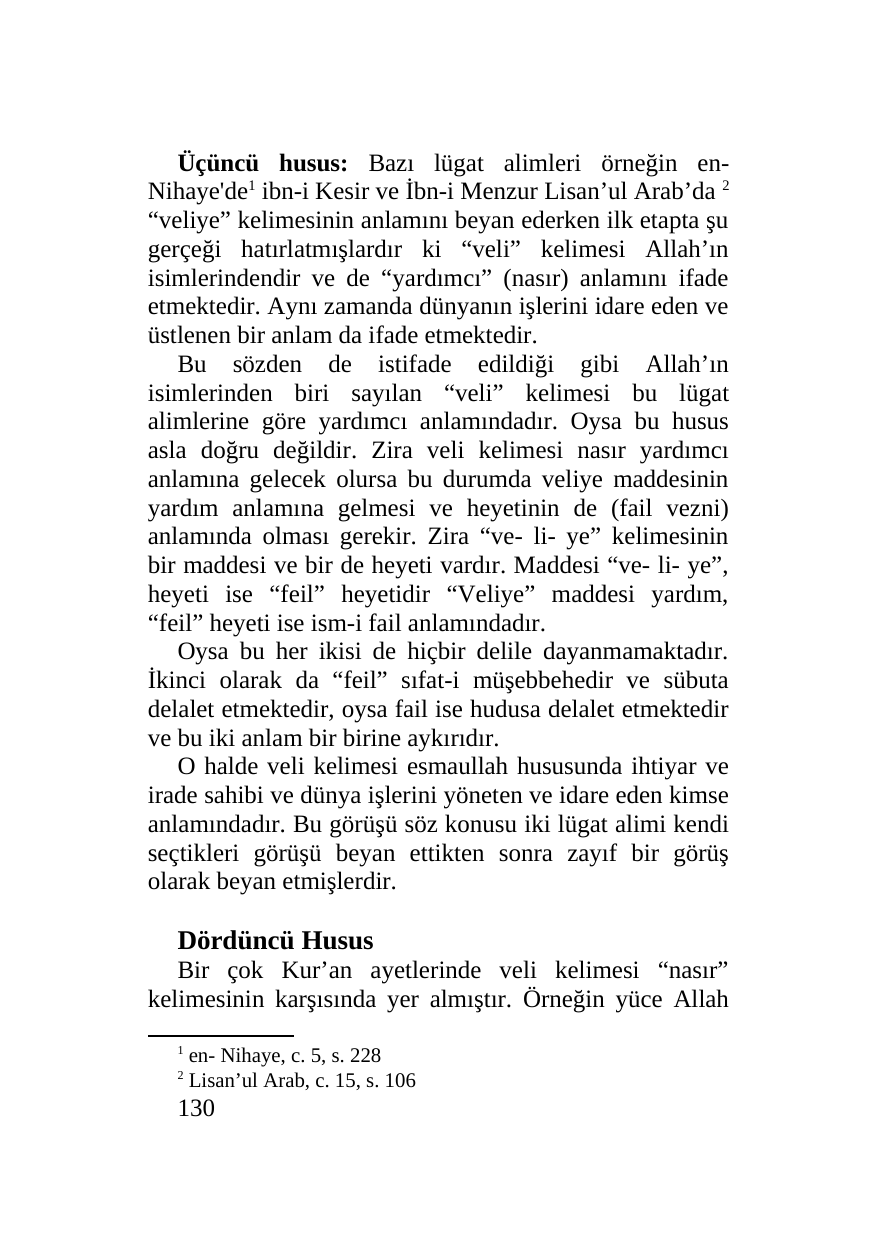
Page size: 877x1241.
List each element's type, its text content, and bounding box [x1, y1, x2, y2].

text O halde veli kelimesi esmaullah hususunda ihtiyar ve irade sahibi ve dünya işlerini yöneten ve idare eden kimse anlamındadır. Bu görüşü söz konusu iki lügat alimi kendi seçtikleri görüşü beyan ettikten sonra zayıf bir görüş olarak beyan etmişlerdir. [148, 751, 729, 895]
subtitle Dördüncü Husus [148, 924, 729, 955]
text Oysa bu her ikisi de hiçbir delile dayanmamaktadır. İkinci olarak da “feil” sıfat-i müşebbehedir ve sübuta delalet etmektedir, oysa fail ise hudusa delalet etmektedir ve bu iki anlam bir birine aykırıdır. [148, 636, 729, 751]
text Üçüncü husus: Bazı lügat alimleri örneğin en- Nihaye'de ibn-i Kesir ve İbn-i Menzur Lisan’ul Arab’da “veliye” kelimesinin anlamını beyan ederken ilk etapta şu gerçeği hatırlatmışlardır ki “veli” kelimesi Allah’ın isimlerindendir ve de “yardımcı” (nasır) anlamını ifade etmektedir. Aynı zamanda dünyanın işlerini idare eden ve üstlenen bir anlam da ifade etmektedir. [148, 148, 729, 349]
text Bu sözden de istifade edildiği gibi Allah’ın isimlerinden biri sayılan “veli” kelimesi bu lügat alimlerine göre yardımcı anlamındadır. Oysa bu husus asla doğru değildir. Zira veli kelimesi nasır yardımcı anlamına gelecek olursa bu durumda veliye maddesinin yardım anlamına gelmesi ve heyetinin de (fail vezni) anlamında olması gerekir. Zira “ve- li- ye” kelimesinin bir maddesi ve bir de heyeti vardır. Maddesi “ve- li- ye”, heyeti ise “feil” heyetidir “Veliye” maddesi yardım, “feil” heyeti ise ism-i fail anlamındadır. [148, 349, 729, 636]
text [148, 955, 729, 1013]
